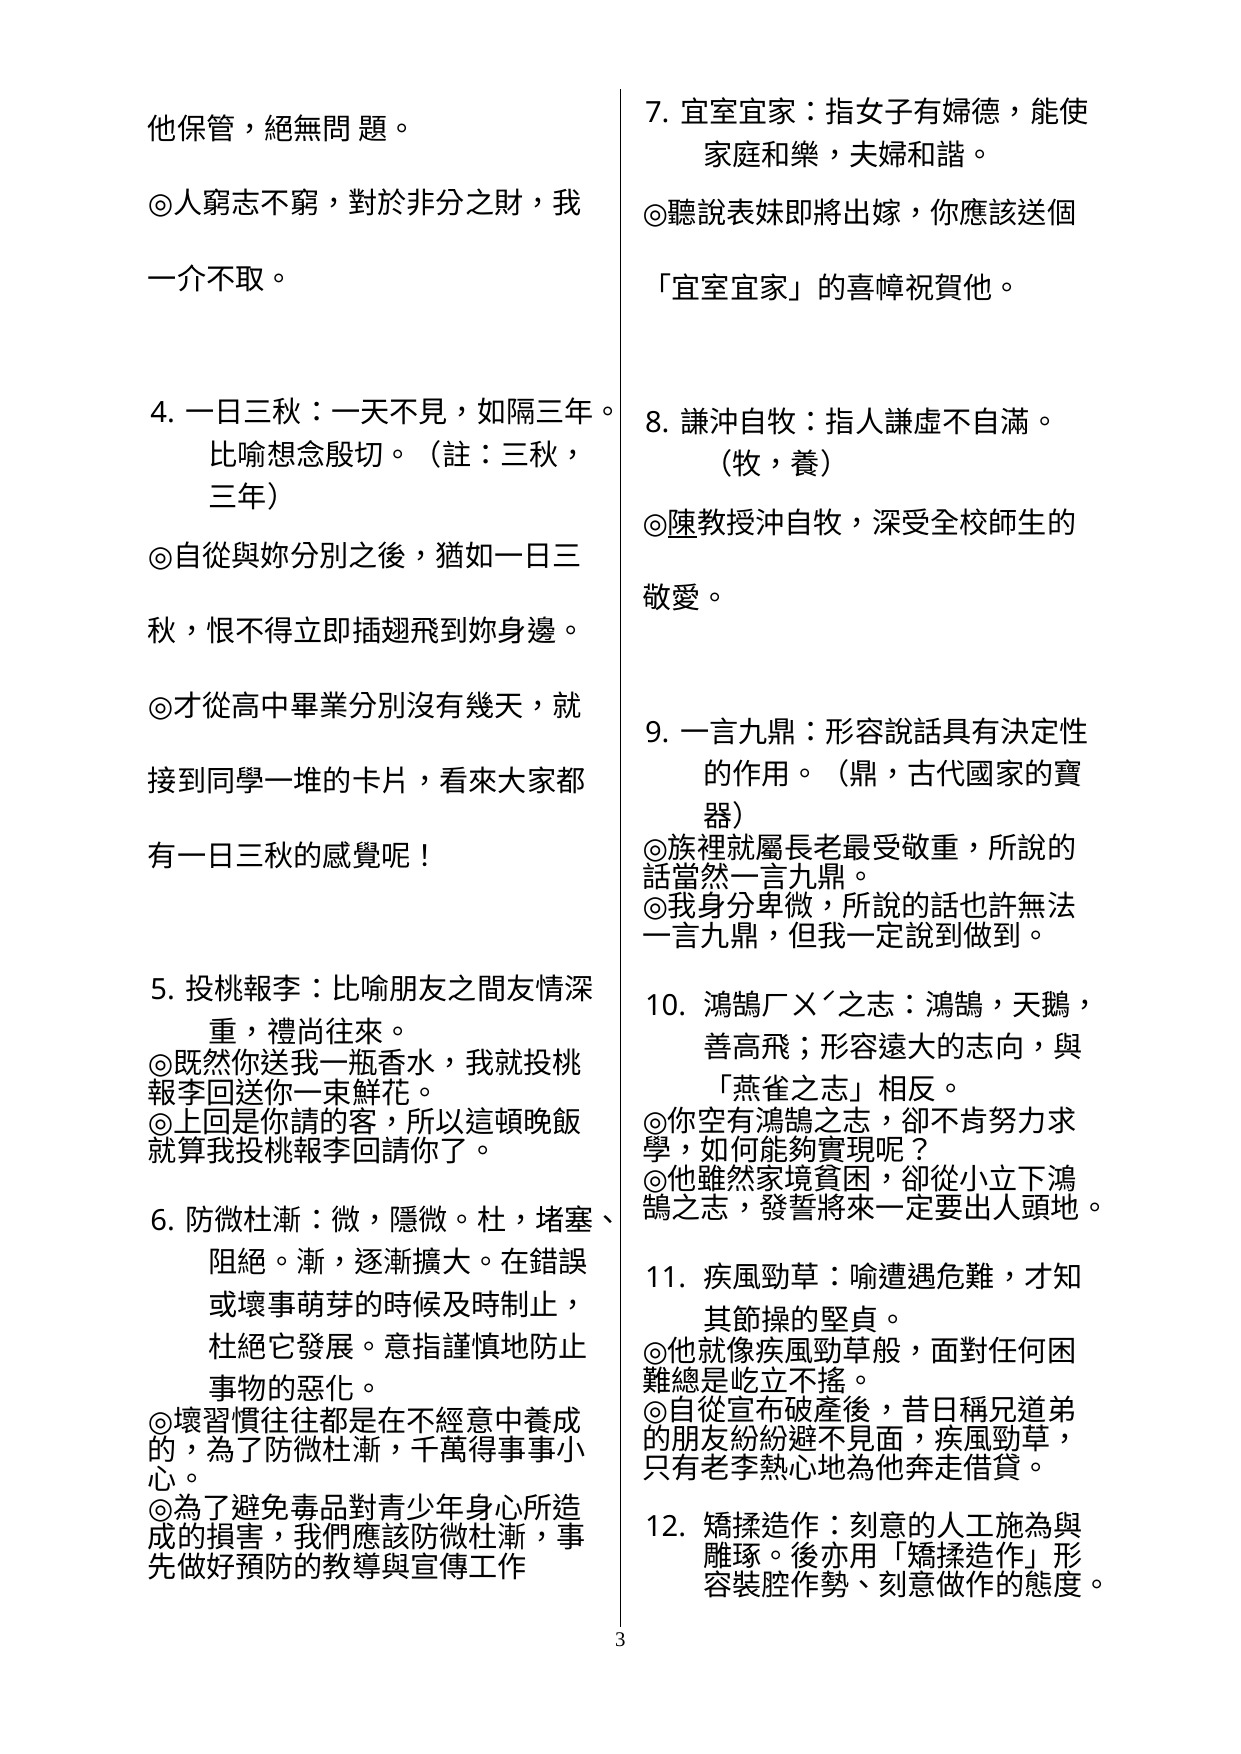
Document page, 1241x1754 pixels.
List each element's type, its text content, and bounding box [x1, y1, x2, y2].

text ◎自從與妳分別之後，猶如一日三秋，恨不得立即插翅飛到妳身邊。 [148, 516, 598, 666]
list 防微杜漸：微，隱微。杜，堵塞、阻絕。漸，逐漸擴大。在錯誤或壞事萌芽的時候及時制止，杜絕它發展。意指謹慎地防止事物的惡化。 [150, 1196, 598, 1408]
text ◎壞習慣往往都是在不經意中養成的，為了防微杜漸，千萬得事事小心。 [148, 1408, 598, 1495]
text ◎你空有鴻鵠之志，卻不肯努力求學，如何能夠實現呢？ [642, 1108, 1092, 1166]
text ◎既然你送我一瓶香水，我就投桃報李回送你一束鮮花。 [148, 1051, 598, 1109]
list 投桃報李：比喻朋友之間友情深重，禮尚往來。 [150, 966, 598, 1051]
text ◎他是個一介不取的人，把錢交給他保管，絕無問 題。 [148, 89, 598, 164]
text ◎為了避免毒品對青少年身心所造成的損害，我們應該防微杜漸，事先做好預防的教導與宣傳工作 [148, 1495, 598, 1583]
text ◎聽說表妹即將出嫁，你應該送個「宜室宜家」的喜幛祝賀他。 [642, 173, 1092, 323]
text ◎人窮志不窮，對於非分之財，我一介不取。 [148, 164, 598, 314]
text ◎陳教授沖自牧，深受全校師生的敬愛。 [642, 483, 1092, 633]
list 疾風勁草：喻遭遇危難，才知其節操的堅貞。 [645, 1254, 1092, 1338]
text ◎我身分卑微，所說的話也許無法一言九鼎，但我一定說到做到。 [642, 893, 1092, 952]
text ◎自從宣布破產後，昔日稱兄道弟的朋友紛紛避不見面，疾風勁草，只有老李熱心地為他奔走借貸。 [642, 1397, 1092, 1484]
list 謙沖自牧：指人謙虛不自滿。（牧，養） [645, 398, 1092, 483]
text ◎他雖然家境貧困，卻從小立下鴻鵠之志，發誓將來一定要出人頭地。 [642, 1166, 1092, 1225]
text ◎上回是你請的客，所以這頓晚飯就算我投桃報李回請你了。 [148, 1109, 598, 1167]
list 一言九鼎：形容說話具有決定性的作用。（鼎，古代國家的寶器） [645, 708, 1092, 835]
text ◎族裡就屬長老最受敬重，所說的話當然一言九鼎。 [642, 835, 1092, 893]
list 宜室宜家：指女子有婦德，能使家庭和樂，夫婦和諧。 [645, 89, 1092, 173]
list 鴻鵠ㄏㄨˊ之志：鴻鵠，天鵝，善高飛；形容遠大的志向，與「燕雀之志」相反。 [645, 981, 1092, 1108]
text ◎他就像疾風勁草般，面對任何困難總是屹立不搖。 [642, 1338, 1092, 1397]
list 一日三秋：一天不見，如隔三年。比喻想念殷切。（註：三秋，三年） [150, 389, 598, 516]
text ◎才從高中畢業分別沒有幾天，就接到同學一堆的卡片，看來大家都有一日三秋的感覺呢！ [148, 666, 598, 891]
list 矯揉造作：刻意的人工施為與雕琢。後亦用「矯揉造作」形容裝腔作勢、刻意做作的態度。義近「裝腔作勢」、「裝模作樣」。 [645, 1513, 1092, 1601]
